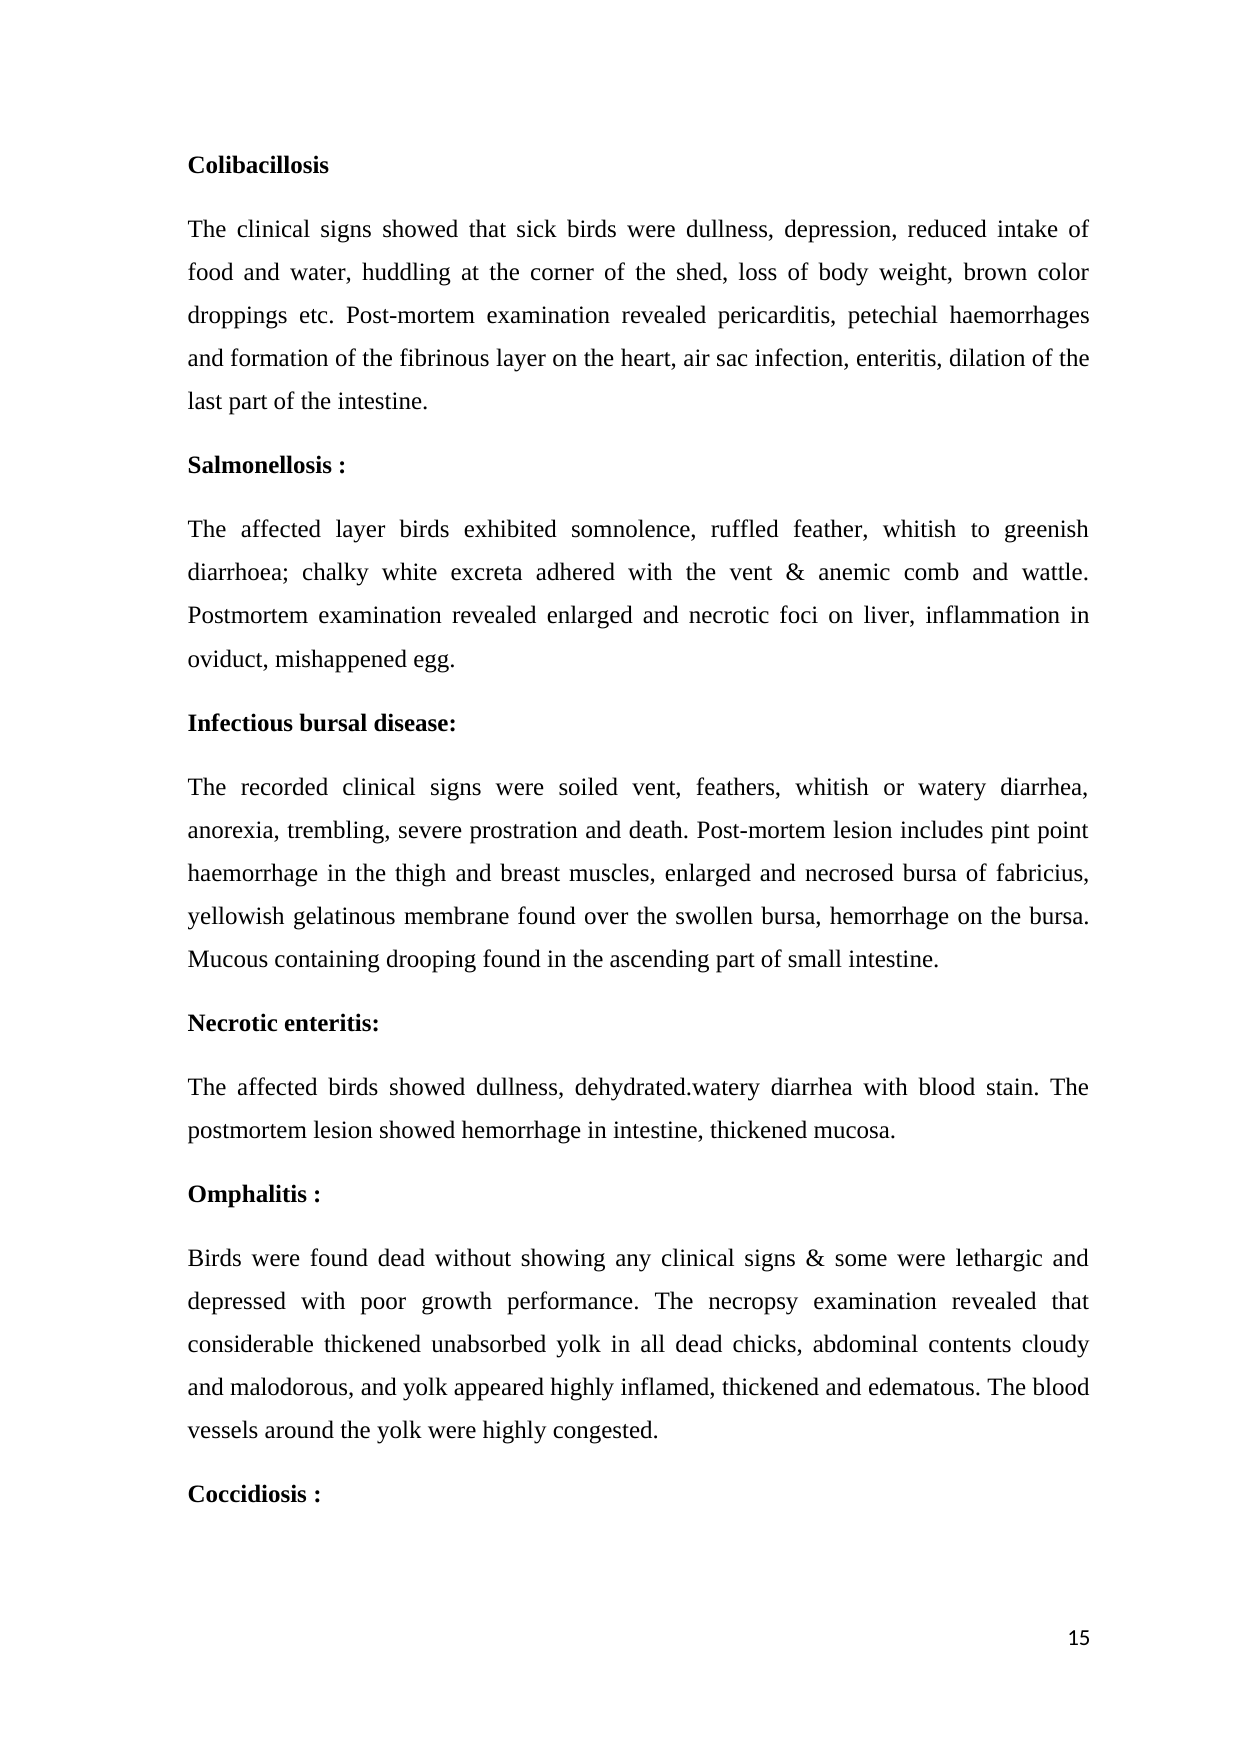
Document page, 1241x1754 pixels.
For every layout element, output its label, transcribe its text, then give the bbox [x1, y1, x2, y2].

text Necrotic enteritis: [187, 1008, 1090, 1037]
text Omphalitis : [187, 1179, 1090, 1208]
text Coccidiosis : [187, 1479, 1090, 1508]
text Birds were found dead without showing any clinical signs & some were lethargic and depressed with poor growth performance. The necropsy examination revealed that considerable thickened unabsorbed yolk in all dead chicks, abdominal contents cloudy and malodorous, and yolk appeared highly inflamed, thickened and edematous. The blood vessels around the yolk were highly congested. [187, 1243, 1090, 1444]
text The clinical signs showed that sick birds were dullness, depression, reduced intake of food and water, huddling at the corner of the shed, loss of body weight, brown color droppings etc. Post-mortem examination revealed pericarditis, petechial haemorrhages and formation of the fibrinous layer on the heart, air sac infection, enteritis, dilation of the last part of the intestine. [187, 214, 1090, 415]
text Infectious bursal disease: [187, 708, 1090, 736]
text The recorded clinical signs were soiled vent, feathers, whitish or watery diarrhea, anorexia, trembling, severe prostration and death. Post-mortem lesion includes pint point haemorrhage in the thigh and breast muscles, enlarged and necrosed bursa of fabricius, yellowish gelatinous membrane found over the swollen bursa, hemorrhage on the bursa. Mucous containing drooping found in the ascending part of small intestine. [187, 772, 1090, 973]
text Salmonellosis : [187, 450, 1090, 479]
text The affected layer birds exhibited somnolence, ruffled feather, whitish to greenish diarrhoea; chalky white excreta adhered with the vent & anemic comb and wattle. Postmortem examination revealed enlarged and necrotic foci on liver, inflammation in oviduct, mishappened egg. [187, 514, 1090, 672]
text The affected birds showed dullness, dehydrated.watery diarrhea with blood stain. The postmortem lesion showed hemorrhage in intestine, thickened mucosa. [187, 1072, 1090, 1144]
text Colibacillosis [187, 150, 1090, 179]
